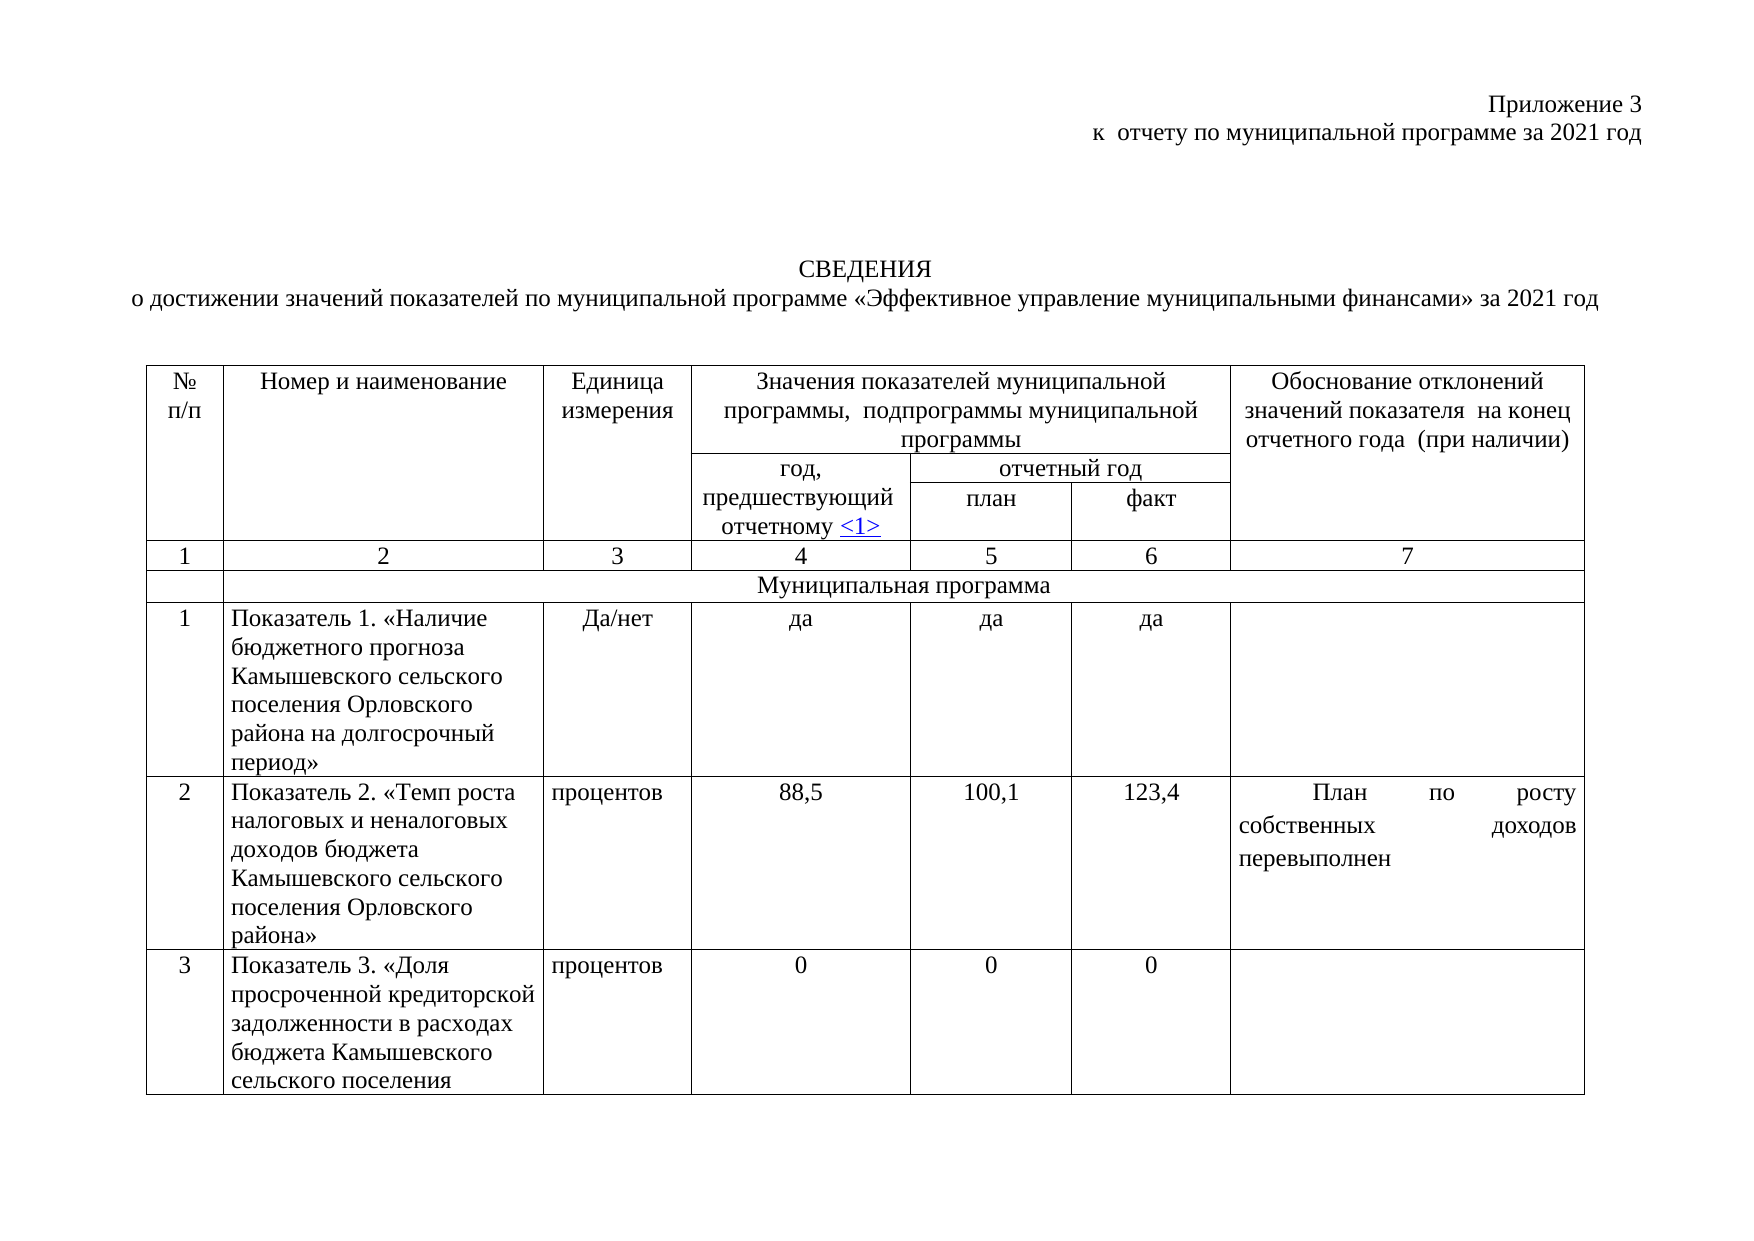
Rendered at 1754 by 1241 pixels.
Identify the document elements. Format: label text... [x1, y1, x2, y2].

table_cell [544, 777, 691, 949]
text о достижении значений показателей по муниципальной программе «Эффективное управление муниципальными финансами» за 2021 год [89, 283, 1642, 311]
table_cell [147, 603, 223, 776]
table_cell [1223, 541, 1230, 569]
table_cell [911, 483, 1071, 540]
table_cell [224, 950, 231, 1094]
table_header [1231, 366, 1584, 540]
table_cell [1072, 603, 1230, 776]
text Приложение 3 [89, 89, 1642, 117]
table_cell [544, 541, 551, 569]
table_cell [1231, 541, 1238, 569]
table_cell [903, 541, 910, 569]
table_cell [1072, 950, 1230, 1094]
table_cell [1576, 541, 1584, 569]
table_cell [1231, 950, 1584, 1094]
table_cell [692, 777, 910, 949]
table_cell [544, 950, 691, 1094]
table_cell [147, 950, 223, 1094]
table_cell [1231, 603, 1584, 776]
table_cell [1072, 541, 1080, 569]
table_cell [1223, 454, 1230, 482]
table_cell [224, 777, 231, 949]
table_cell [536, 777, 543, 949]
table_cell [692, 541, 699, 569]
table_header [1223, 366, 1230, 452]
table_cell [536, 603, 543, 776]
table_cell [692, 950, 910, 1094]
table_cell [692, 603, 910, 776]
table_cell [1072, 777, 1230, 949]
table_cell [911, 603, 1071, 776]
text к отчету по муниципальной программе за 2021 год [89, 117, 1642, 146]
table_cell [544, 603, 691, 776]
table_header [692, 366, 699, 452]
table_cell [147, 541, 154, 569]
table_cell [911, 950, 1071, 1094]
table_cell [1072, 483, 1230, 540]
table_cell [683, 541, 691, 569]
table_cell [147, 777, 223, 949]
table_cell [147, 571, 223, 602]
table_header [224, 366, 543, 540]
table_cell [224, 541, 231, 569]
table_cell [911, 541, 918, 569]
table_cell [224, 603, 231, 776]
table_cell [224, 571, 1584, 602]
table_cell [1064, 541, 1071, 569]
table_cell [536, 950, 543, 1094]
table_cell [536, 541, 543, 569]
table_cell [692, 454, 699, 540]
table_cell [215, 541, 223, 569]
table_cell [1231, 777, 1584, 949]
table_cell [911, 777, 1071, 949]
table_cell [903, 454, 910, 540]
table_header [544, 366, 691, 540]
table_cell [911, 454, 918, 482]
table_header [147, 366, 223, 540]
text СВЕДЕНИЯ [89, 254, 1642, 283]
